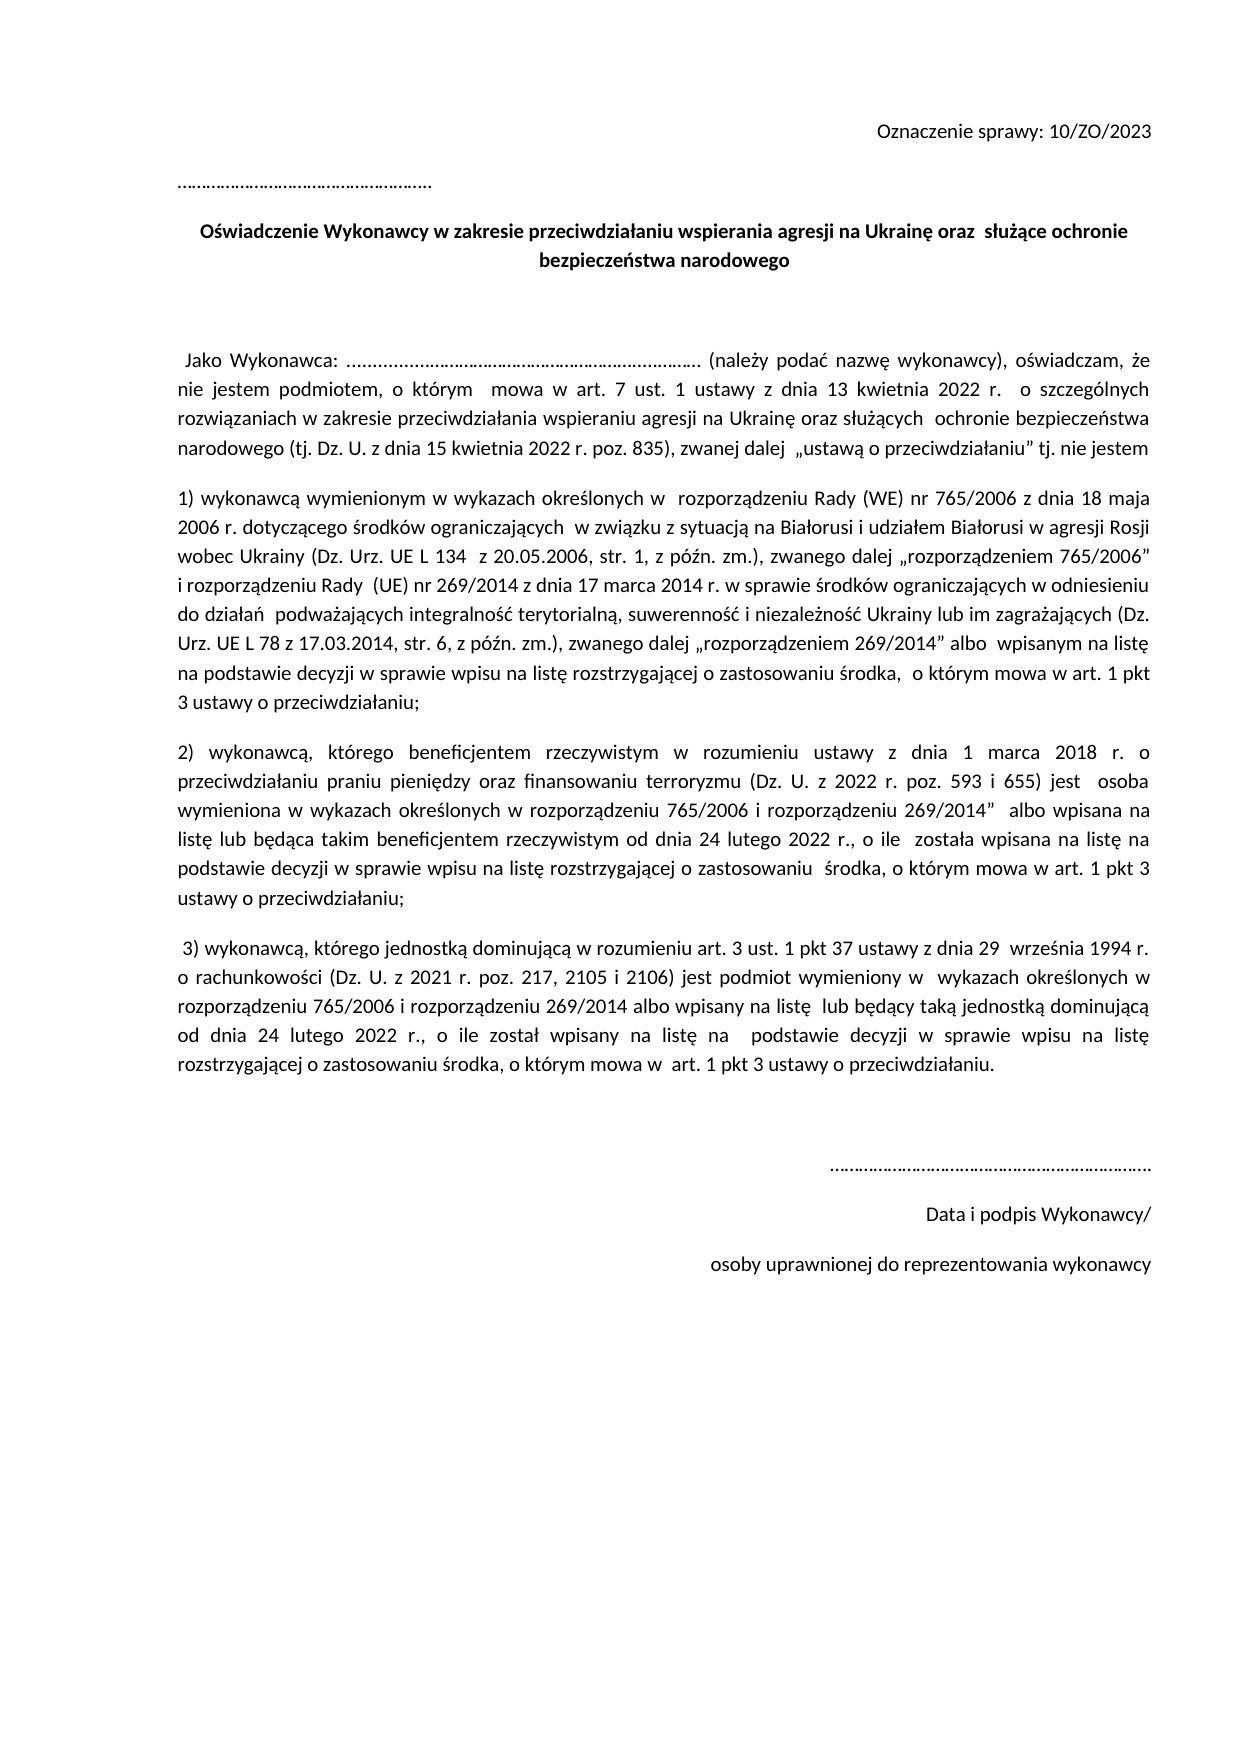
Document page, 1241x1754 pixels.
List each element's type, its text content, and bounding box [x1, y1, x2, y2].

text Oświadczenie Wykonawcy w zakresie przeciwdziałaniu wspierania agresji na Ukrainę oraz służące ochronie bezpieczeństwa narodowego [177, 218, 1152, 273]
text …………………………………………………………. [177, 1151, 1152, 1177]
text 1) wykonawcą wymienionym w wykazach określonych w rozporządzeniu Rady (WE) nr 765/2006 z dnia 18 maja 2006 r. dotyczącego środków ograniczających w związku z sytuacją na Białorusi i udziałem Białorusi w agresji Rosji wobec Ukrainy (Dz. Urz. UE L 134 z 20.05.2006, str. 1, z późn. zm.), zwanego dalej „rozporządzeniem 765/2006” i rozporządzeniu Rady (UE) nr 269/2014 z dnia 17 marca 2014 r. w sprawie środków ograniczających w odniesieniu do działań podważających integralność terytorialną, suwerenność i niezależność Ukrainy lub im zagrażających (Dz. Urz. UE L 78 z 17.03.2014, str. 6, z późn. zm.), zwanego dalej „rozporządzeniem 269/2014” albo wpisanym na listę na podstawie decyzji w sprawie wpisu na listę rozstrzygającej o zastosowaniu środka, o którym mowa w art. 1 pkt 3 ustawy o przeciwdziałaniu; [177, 485, 1152, 714]
text 2) wykonawcą, którego beneficjentem rzeczywistym w rozumieniu ustawy z dnia 1 marca 2018 r. o przeciwdziałaniu praniu pieniędzy oraz finansowaniu terroryzmu (Dz. U. z 2022 r. poz. 593 i 655) jest osoba wymieniona w wykazach określonych w rozporządzeniu 765/2006 i rozporządzeniu 269/2014” albo wpisana na listę lub będąca takim beneficjentem rzeczywistym od dnia 24 lutego 2022 r., o ile została wpisana na listę na podstawie decyzji w sprawie wpisu na listę rozstrzygającej o zastosowaniu środka, o którym mowa w art. 1 pkt 3 ustawy o przeciwdziałaniu; [177, 739, 1152, 910]
text Jako Wykonawca: ................…………………………………….....……… (należy podać nazwę wykonawcy), oświadczam, że nie jestem podmiotem, o którym mowa w art. 7 ust. 1 ustawy z dnia 13 kwietnia 2022 r. o szczególnych rozwiązaniach w zakresie przeciwdziałania wspieraniu agresji na Ukrainę oraz służących ochronie bezpieczeństwa narodowego (tj. Dz. U. z dnia 15 kwietnia 2022 r. poz. 835), zwanej dalej „ustawą o przeciwdziałaniu” tj. nie jestem [177, 347, 1152, 460]
text 3) wykonawcą, którego jednostką dominującą w rozumieniu art. 3 ust. 1 pkt 37 ustawy z dnia 29 września 1994 r. o rachunkowości (Dz. U. z 2021 r. poz. 217, 2105 i 2106) jest podmiot wymieniony w wykazach określonych w rozporządzeniu 765/2006 i rozporządzeniu 269/2014 albo wpisany na listę lub będący taką jednostką dominującą od dnia 24 lutego 2022 r., o ile został wpisany na listę na podstawie decyzji w sprawie wpisu na listę rozstrzygającej o zastosowaniu środka, o którym mowa w art. 1 pkt 3 ustawy o przeciwdziałaniu. [177, 935, 1152, 1077]
text osoby uprawnionej do reprezentowania wykonawcy [177, 1251, 1152, 1277]
text Data i podpis Wykonawcy/ [177, 1201, 1152, 1227]
text …………………………………………….. [177, 168, 1152, 193]
text Oznaczenie sprawy: 10/ZO/2023 [177, 118, 1152, 143]
